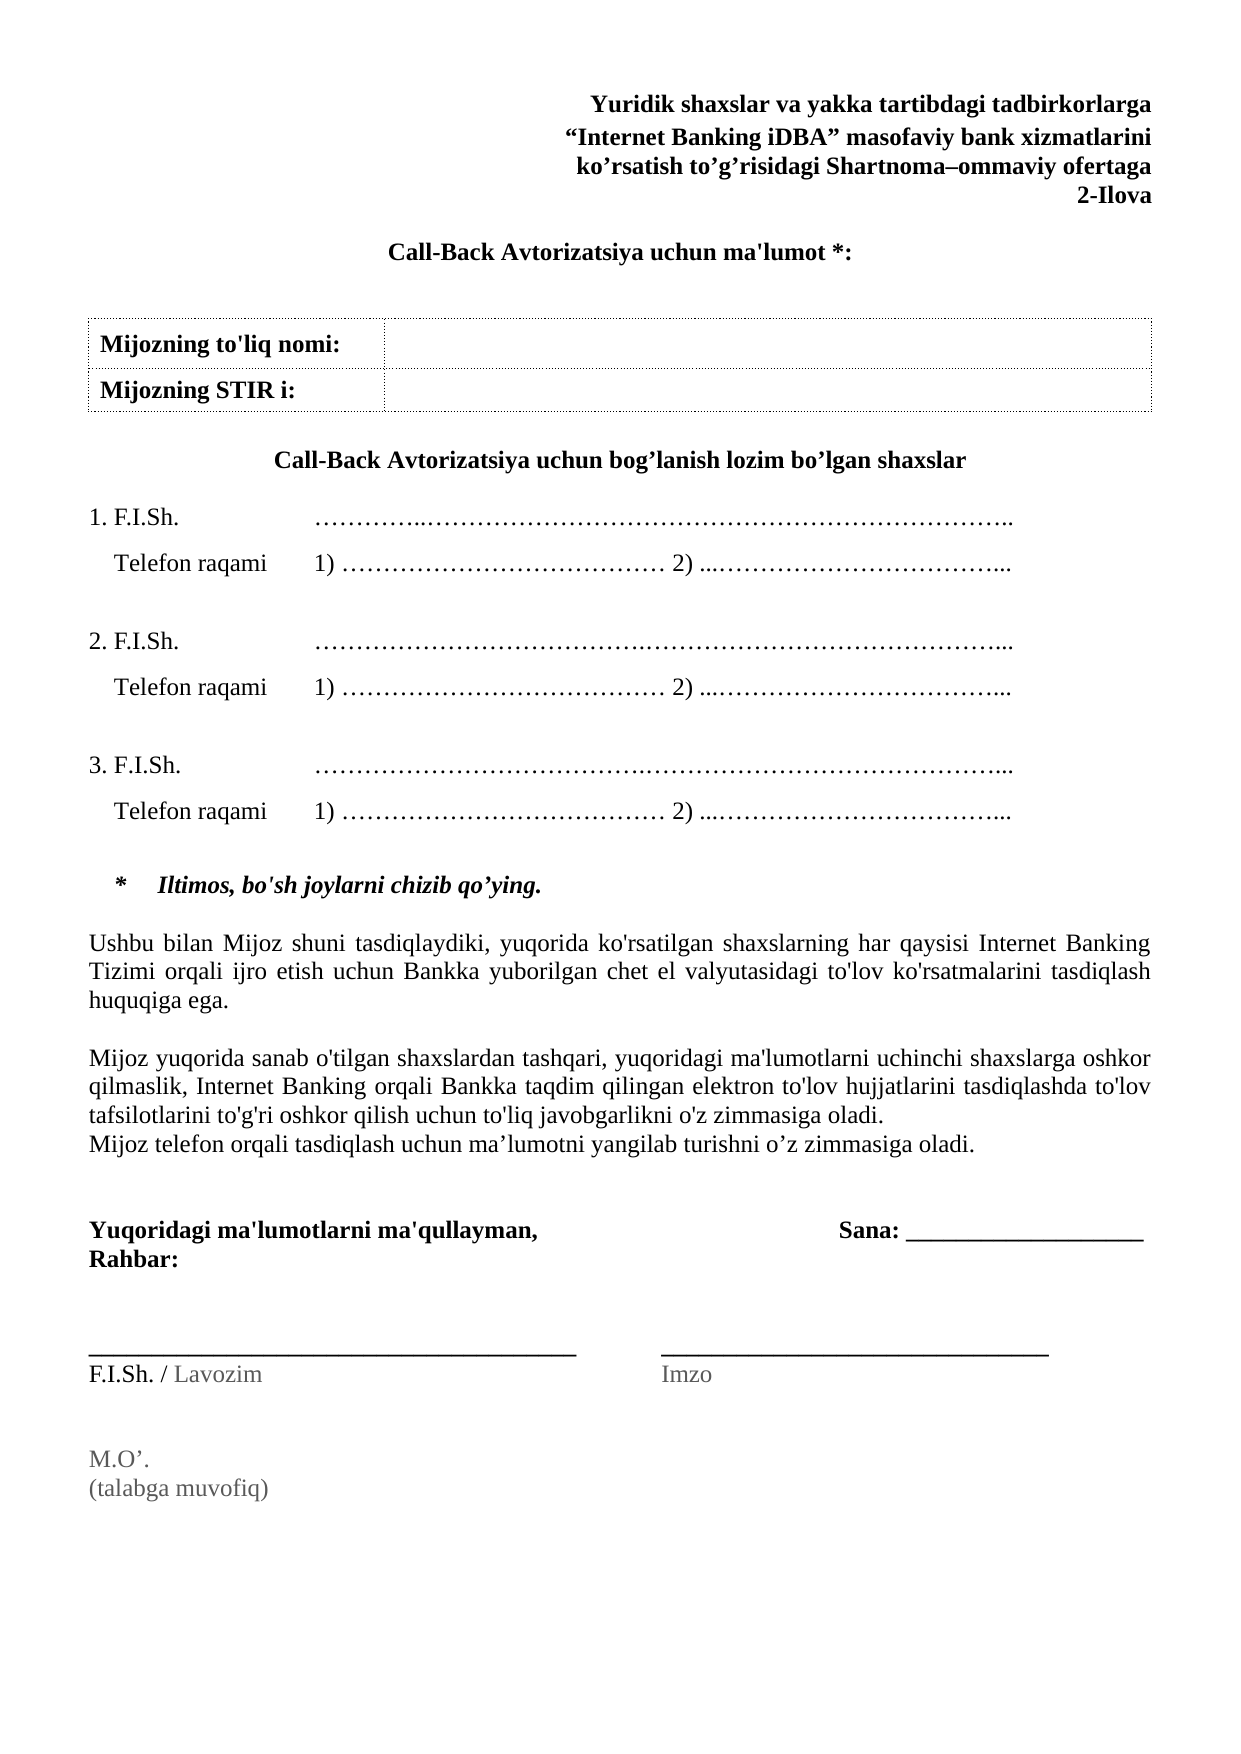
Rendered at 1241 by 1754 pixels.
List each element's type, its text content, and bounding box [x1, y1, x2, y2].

text (talabga muvofiq) [89, 1473, 1152, 1502]
text Telefon raqami 1) ………………………………… 2) ...……………………………... [89, 796, 1152, 824]
text 2. F.I.Sh. ………………………………….……………………………………... [89, 626, 1152, 655]
text “Internet Banking iDBA” masofaviy bank xizmatlarini [164, 122, 1152, 151]
text ko’rsatish to’g’risidagi Shartnoma–ommaviy ofertaga [164, 151, 1152, 180]
text 2-Ilova [164, 180, 1152, 209]
table_cell Mijozning STIR i: [89, 368, 384, 411]
table_header _______________________________________ F.I.Sh. / Lavozim [78, 1330, 650, 1416]
text Ushbu bilan Mijoz shuni tasdiqlaydiki, yuqorida ko'rsatilgan shaxslarning har qaysisi Internet Banking Tizimi orqali ijro etish uchun Bankka yuborilgan chet el valyutasidagi to'lov ko'rsatmalarini tasdiqlash huquqiga ega. [89, 928, 1152, 1014]
text Telefon raqami 1) ………………………………… 2) ...……………………………... [89, 548, 1152, 576]
text Yuqoridagi ma'lumotlarni ma'qullayman, Sana: ___________________ [89, 1215, 1152, 1244]
text Call-Back Avtorizatsiya uchun ma'lumot *: [89, 237, 1152, 266]
table_header _______________________________ Imzo [650, 1330, 1108, 1416]
table_cell [384, 368, 1152, 411]
text Telefon raqami 1) ………………………………… 2) ...……………………………... [89, 672, 1152, 701]
text Mijoz yuqorida sanab o'tilgan shaxslardan tashqari, yuqoridagi ma'lumotlarni uchinchi shaxslarga oshkor qilmaslik, Internet Banking orqali Bankka taqdim qilingan elektron to'lov hujjatlarini tasdiqlashda to'lov tafsilotlarini to'g'ri oshkor qilish uchun to'liq javobgarlikni o'z zimmasiga oladi. [89, 1043, 1152, 1129]
text M.O’. [89, 1444, 1152, 1473]
text 3. F.I.Sh. ………………………………….……………………………………... [89, 750, 1152, 779]
text Rahbar: [89, 1244, 1152, 1273]
table_header Mijozning to'liq nomi: [89, 318, 384, 368]
text 1. F.I.Sh. …………..…………………………………………………………….. [89, 502, 1152, 531]
text Call-Back Avtorizatsiya uchun bog’lanish lozim bo’lgan shaxslar [89, 445, 1152, 473]
text Mijoz telefon orqali tasdiqlash uchun ma’lumotni yangilab turishni o’z zimmasiga oladi. [89, 1129, 1152, 1158]
text Yuridik shaxslar va yakka tartibdagi tadbirkorlarga [89, 89, 1152, 117]
text * Iltimos, bo'sh joylarni chizib qo’ying. [89, 870, 1152, 899]
table_header [384, 318, 1152, 368]
